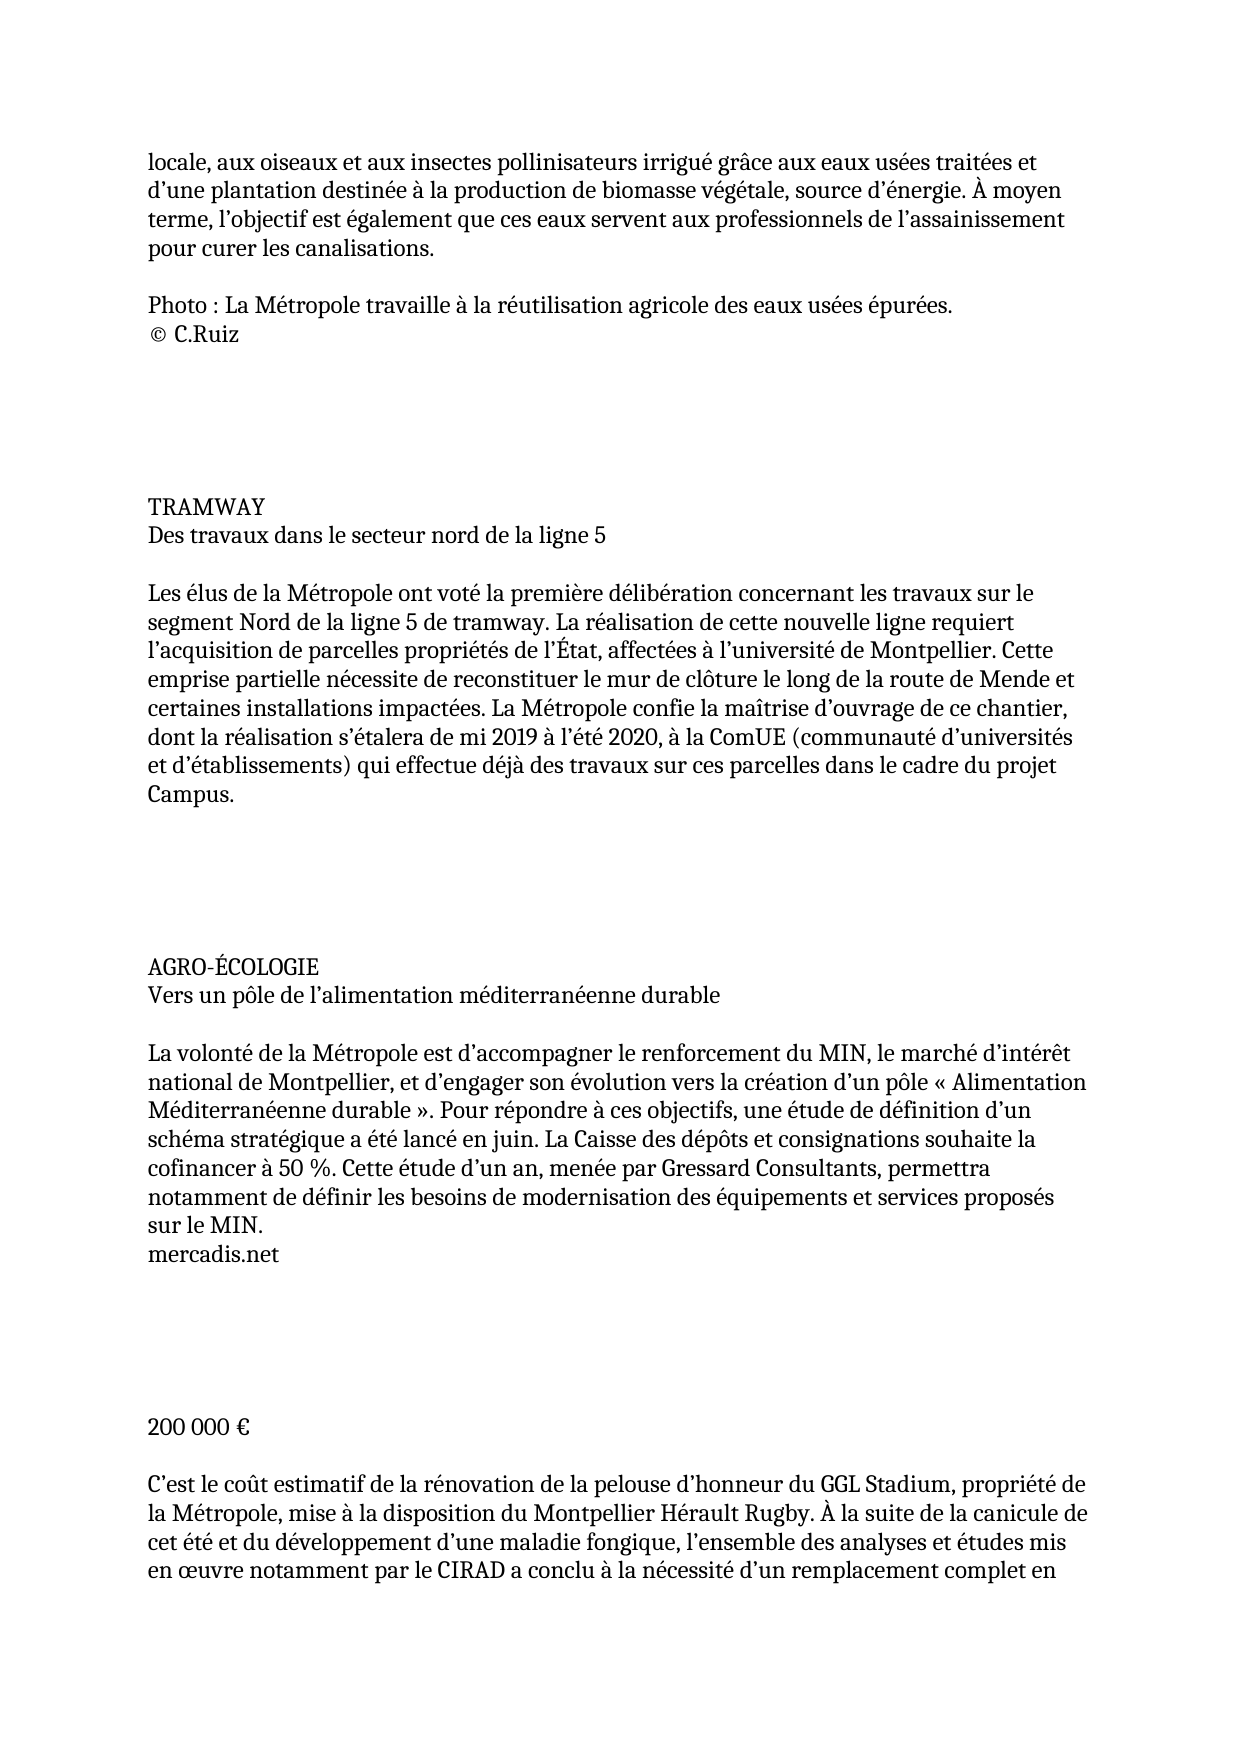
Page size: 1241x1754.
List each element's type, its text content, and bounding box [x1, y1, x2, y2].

text 200 000 € [148, 1413, 1093, 1441]
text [148, 148, 1093, 263]
text TRAMWAY [148, 493, 1093, 521]
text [148, 1470, 1093, 1585]
text Les élus de la Métropole ont voté la première délibération concernant les travaux sur le segment Nord de la ligne 5 de tramway. La réalisation de cette nouvelle ligne requiert l’acquisition de parcelles propriétés de l’État, affectées à l’université de Montpellier. Cette emprise partielle nécessite de reconstituer le mur de clôture le long de la route de Mende et certaines installations impactées. La Métropole confie la maîtrise d’ouvrage de ce chantier, dont la réalisation s’étalera de mi 2019 à l’été 2020, à la ComUE (communauté d’universités et d’établissements) qui effectue déjà des travaux sur ces parcelles dans le cadre du projet Campus. [148, 579, 1093, 809]
text La volonté de la Métropole est d’accompagner le renforcement du MIN, le marché d’intérêt national de Montpellier, et d’engager son évolution vers la création d’un pôle « Alimentation Méditerranéenne durable ». Pour répondre à ces objectifs, une étude de définition d’un schéma stratégique a été lancé en juin. La Caisse des dépôts et consignations souhaite la cofinancer à 50 %. Cette étude d’un an, menée par Gressard Consultants, permettra notamment de définir les besoins de modernisation des équipements et services proposés sur le MIN. [148, 1039, 1093, 1240]
text Vers un pôle de l’alimentation méditerranéenne durable [148, 981, 1093, 1010]
text mercadis.net [148, 1240, 1093, 1269]
text © C.Ruiz [148, 320, 1093, 349]
text Des travaux dans le secteur nord de la ligne 5 [148, 521, 1093, 550]
text Photo : La Métropole travaille à la réutilisation agricole des eaux usées épurées. [148, 291, 1093, 320]
text AGRO-ÉCOLOGIE [148, 953, 1093, 981]
